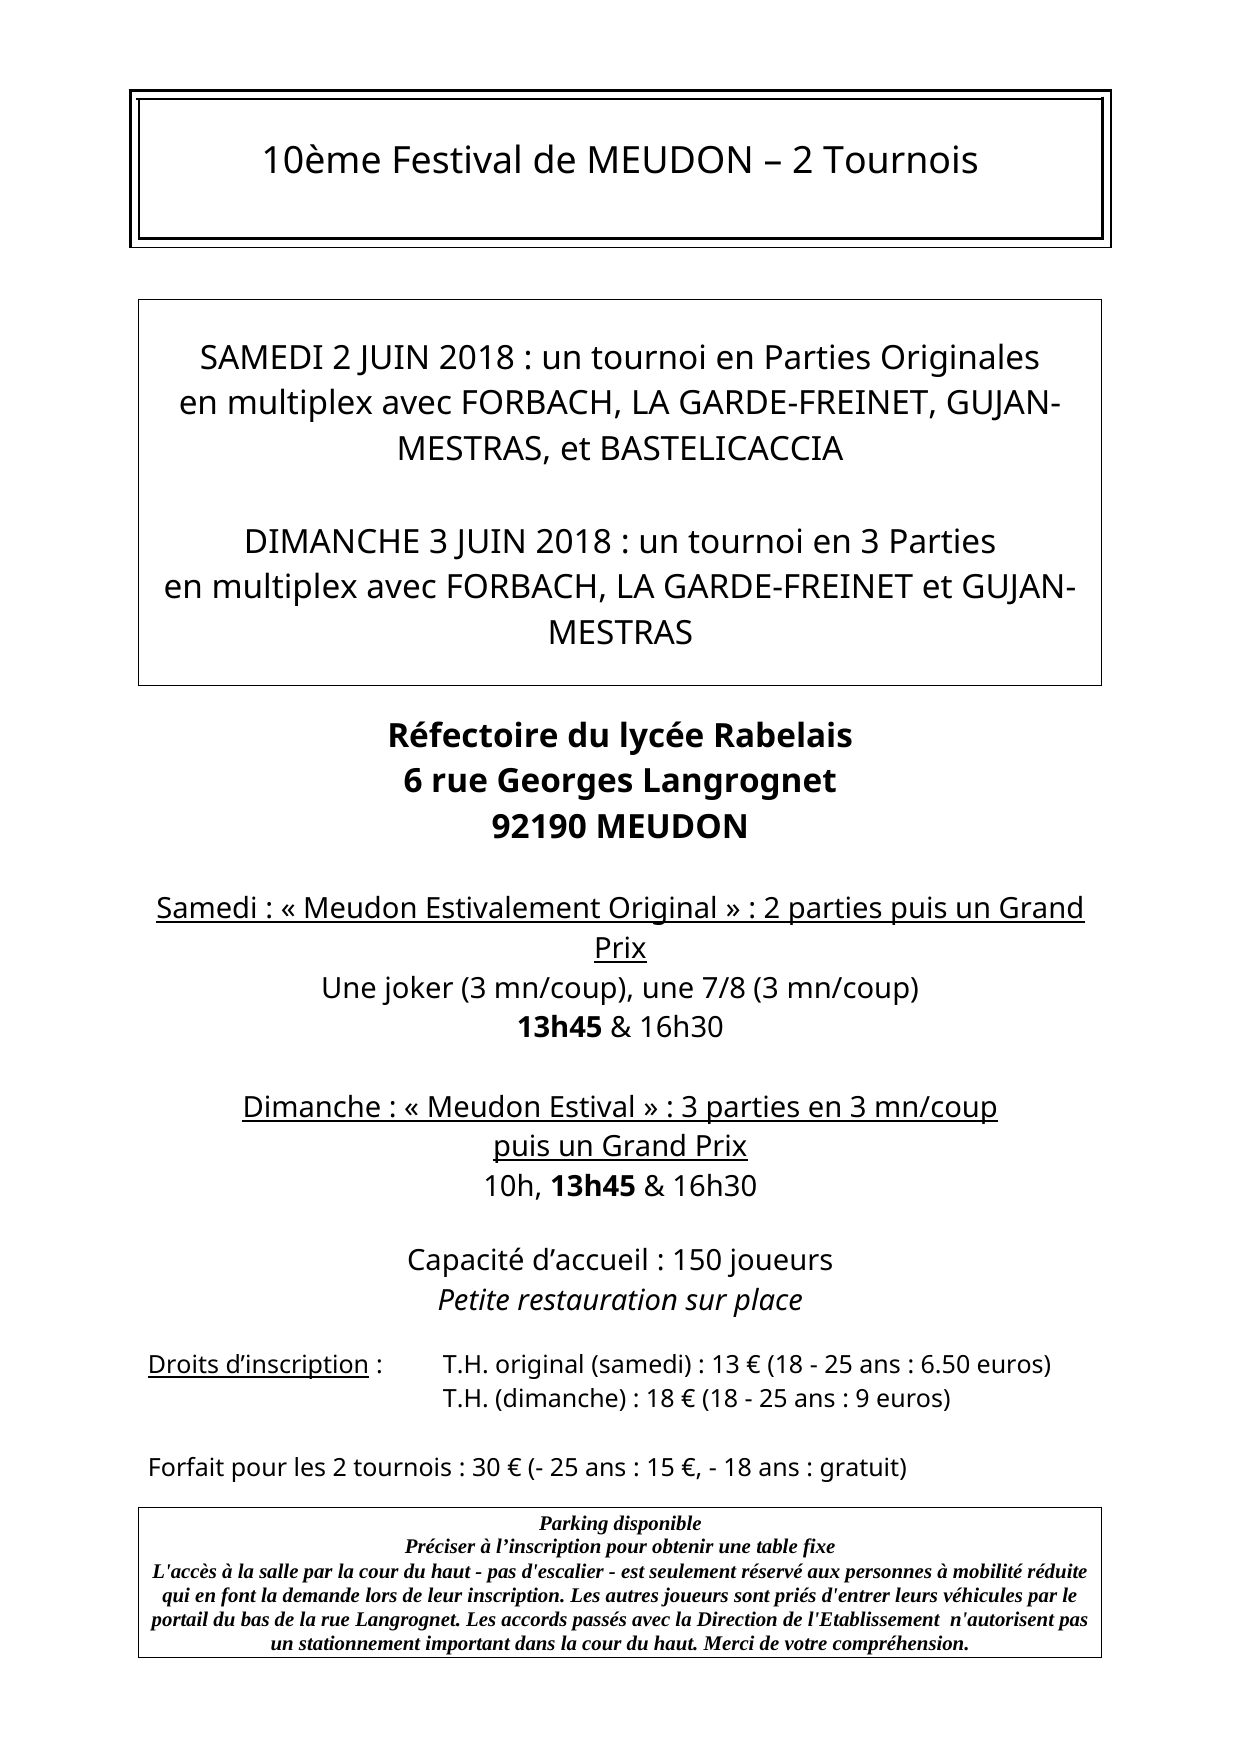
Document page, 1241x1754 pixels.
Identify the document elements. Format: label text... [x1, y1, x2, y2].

subtitle Samedi : « Meudon Estivalement Original » : 2 parties puis un Grand Prix [148, 888, 1092, 967]
subtitle DIMANCHE 3 JUIN 2018 : un tournoi en 3 Parties en multiplex avec FORBACH, LA GARDE-FREINET et GUJAN-MESTRAS [148, 518, 1092, 654]
text T.H. (dimanche) : 18 € (18 - 25 ans : 9 euros) [369, 1381, 1092, 1415]
subtitle Réfectoire du lycée Rabelais [148, 712, 1092, 757]
text Forfait pour les 2 tournois : 30 € (- 25 ans : 15 €, - 18 ans : gratuit) [148, 1449, 1092, 1483]
text Droits d’inscription : T.H. original (samedi) : 13 € (18 - 25 ans : 6.50 euros) [148, 1347, 1092, 1381]
subtitle Capacité d’accueil : 150 joueurs Petite restauration sur place [148, 1239, 1092, 1318]
subtitle 13h45 & 16h30 [148, 1007, 1092, 1046]
subtitle SAMEDI 2 JUIN 2018 : un tournoi en Parties Originales en multiplex avec FORBACH, LA GARDE-FREINET, GUJAN-MESTRAS, et BASTELICACCIA [148, 333, 1092, 518]
subtitle Une joker (3 mn/coup), une 7/8 (3 mn/coup) [148, 967, 1092, 1007]
subtitle 10h, 13h45 & 16h30 [148, 1165, 1092, 1205]
text L'accès à la salle par la cour du haut - pas d'escalier - est seulement réservé aux personnes à mobilité réduite qui en font la demande lors de leur inscription. Les autres joueurs sont priés d'entrer leurs véhicules par le portail du bas de la rue Langrognet. Les accords passés avec la Direction de l'Etablissement n'autorisent pas un stationnement important dans la cour du haut. Merci de votre compréhension. [139, 1555, 1101, 1657]
subtitle 10ème Festival de MEUDON – 2 Tournois [132, 120, 1110, 247]
subtitle 6 rue Georges Langrognet [148, 757, 1092, 802]
subtitle 92190 MEUDON [148, 802, 1092, 848]
subtitle Dimanche : « Meudon Estival » : 3 parties en 3 mn/coup puis un Grand Prix [148, 1086, 1092, 1165]
text Parking disponible Préciser à l’inscription pour obtenir une table fixe [139, 1508, 1101, 1555]
